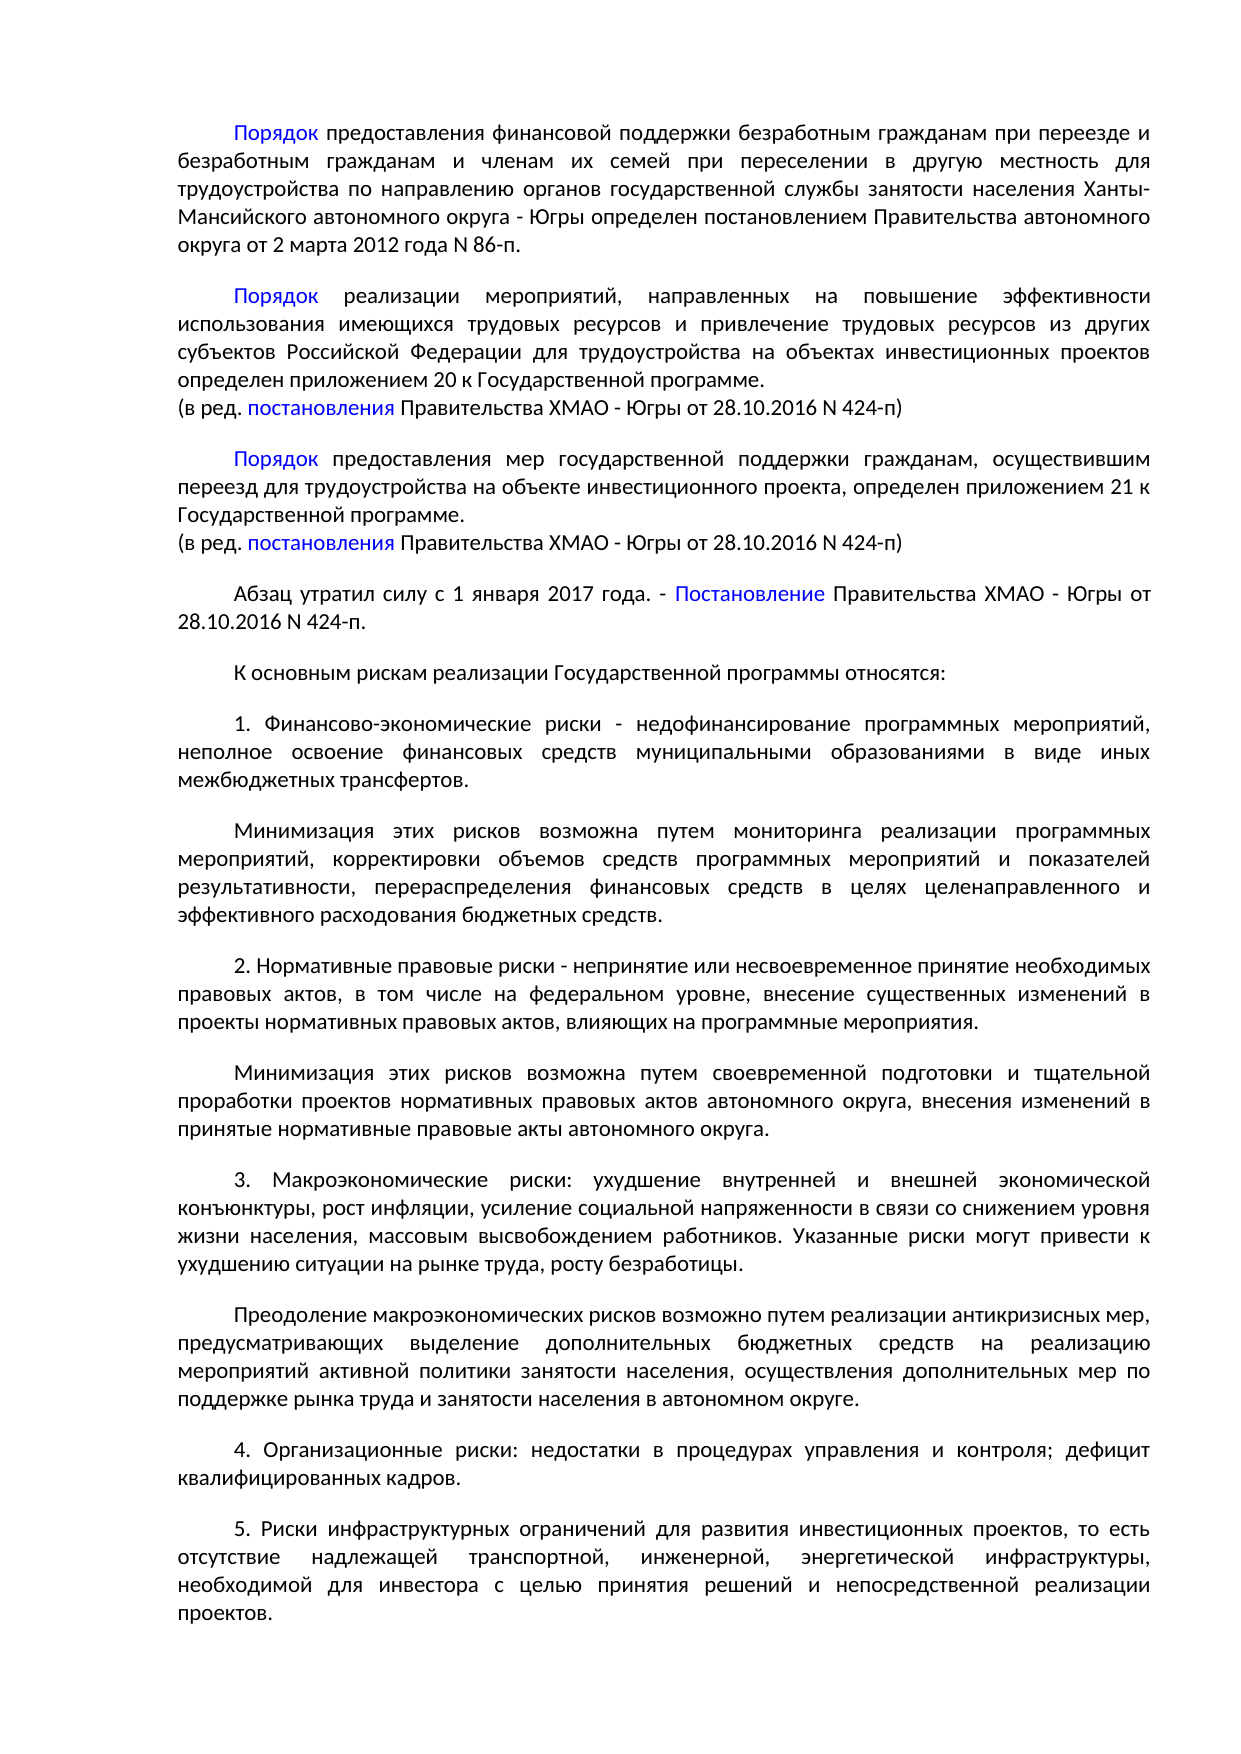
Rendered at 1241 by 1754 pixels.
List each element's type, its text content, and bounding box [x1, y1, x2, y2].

text 4. Организационные риски: недостатки в процедурах управления и контроля; дефицит квалифицированных кадров. [177, 1435, 1152, 1491]
text К основным рискам реализации Государственной программы относятся: [177, 658, 1152, 686]
text 3. Макроэкономические риски: ухудшение внутренней и внешней экономической конъюнктуры, рост инфляции, усиление социальной напряженности в связи со снижением уровня жизни населения, массовым высвобождением работников. Указанные риски могут привести к ухудшению ситуации на рынке труда, росту безработицы. [177, 1165, 1152, 1277]
text (в ред. постановления Правительства ХМАО - Югры от 28.10.2016 N 424-п) [177, 393, 1152, 421]
text Порядок предоставления финансовой поддержки безработным гражданам при переезде и безработным гражданам и членам их семей при переселении в другую местность для трудоустройства по направлению органов государственной службы занятости населения Ханты-Мансийского автономного округа - Югры определен постановлением Правительства автономного округа от 2 марта 2012 года N 86-п. [177, 118, 1152, 258]
text 1. Финансово-экономические риски - недофинансирование программных мероприятий, неполное освоение финансовых средств муниципальными образованиями в виде иных межбюджетных трансфертов. [177, 709, 1152, 793]
text Минимизация этих рисков возможна путем мониторинга реализации программных мероприятий, корректировки объемов средств программных мероприятий и показателей результативности, перераспределения финансовых средств в целях целенаправленного и эффективного расходования бюджетных средств. [177, 816, 1152, 928]
text 5. Риски инфраструктурных ограничений для развития инвестиционных проектов, то есть отсутствие надлежащей транспортной, инженерной, энергетической инфраструктуры, необходимой для инвестора с целью принятия решений и непосредственной реализации проектов. [177, 1514, 1152, 1626]
text (в ред. постановления Правительства ХМАО - Югры от 28.10.2016 N 424-п) [177, 528, 1152, 556]
text 2. Нормативные правовые риски - непринятие или несвоевременное принятие необходимых правовых актов, в том числе на федеральном уровне, внесение существенных изменений в проекты нормативных правовых актов, влияющих на программные мероприятия. [177, 951, 1152, 1035]
text Минимизация этих рисков возможна путем своевременной подготовки и тщательной проработки проектов нормативных правовых актов автономного округа, внесения изменений в принятые нормативные правовые акты автономного округа. [177, 1058, 1152, 1142]
text Абзац утратил силу с 1 января 2017 года. - Постановление Правительства ХМАО - Югры от 28.10.2016 N 424-п. [177, 579, 1152, 635]
text Порядок предоставления мер государственной поддержки гражданам, осуществившим переезд для трудоустройства на объекте инвестиционного проекта, определен приложением 21 к Государственной программе. [177, 444, 1152, 528]
text Порядок реализации мероприятий, направленных на повышение эффективности использования имеющихся трудовых ресурсов и привлечение трудовых ресурсов из других субъектов Российской Федерации для трудоустройства на объектах инвестиционных проектов определен приложением 20 к Государственной программе. [177, 281, 1152, 393]
text Преодоление макроэкономических рисков возможно путем реализации антикризисных мер, предусматривающих выделение дополнительных бюджетных средств на реализацию мероприятий активной политики занятости населения, осуществления дополнительных мер по поддержке рынка труда и занятости населения в автономном округе. [177, 1300, 1152, 1412]
